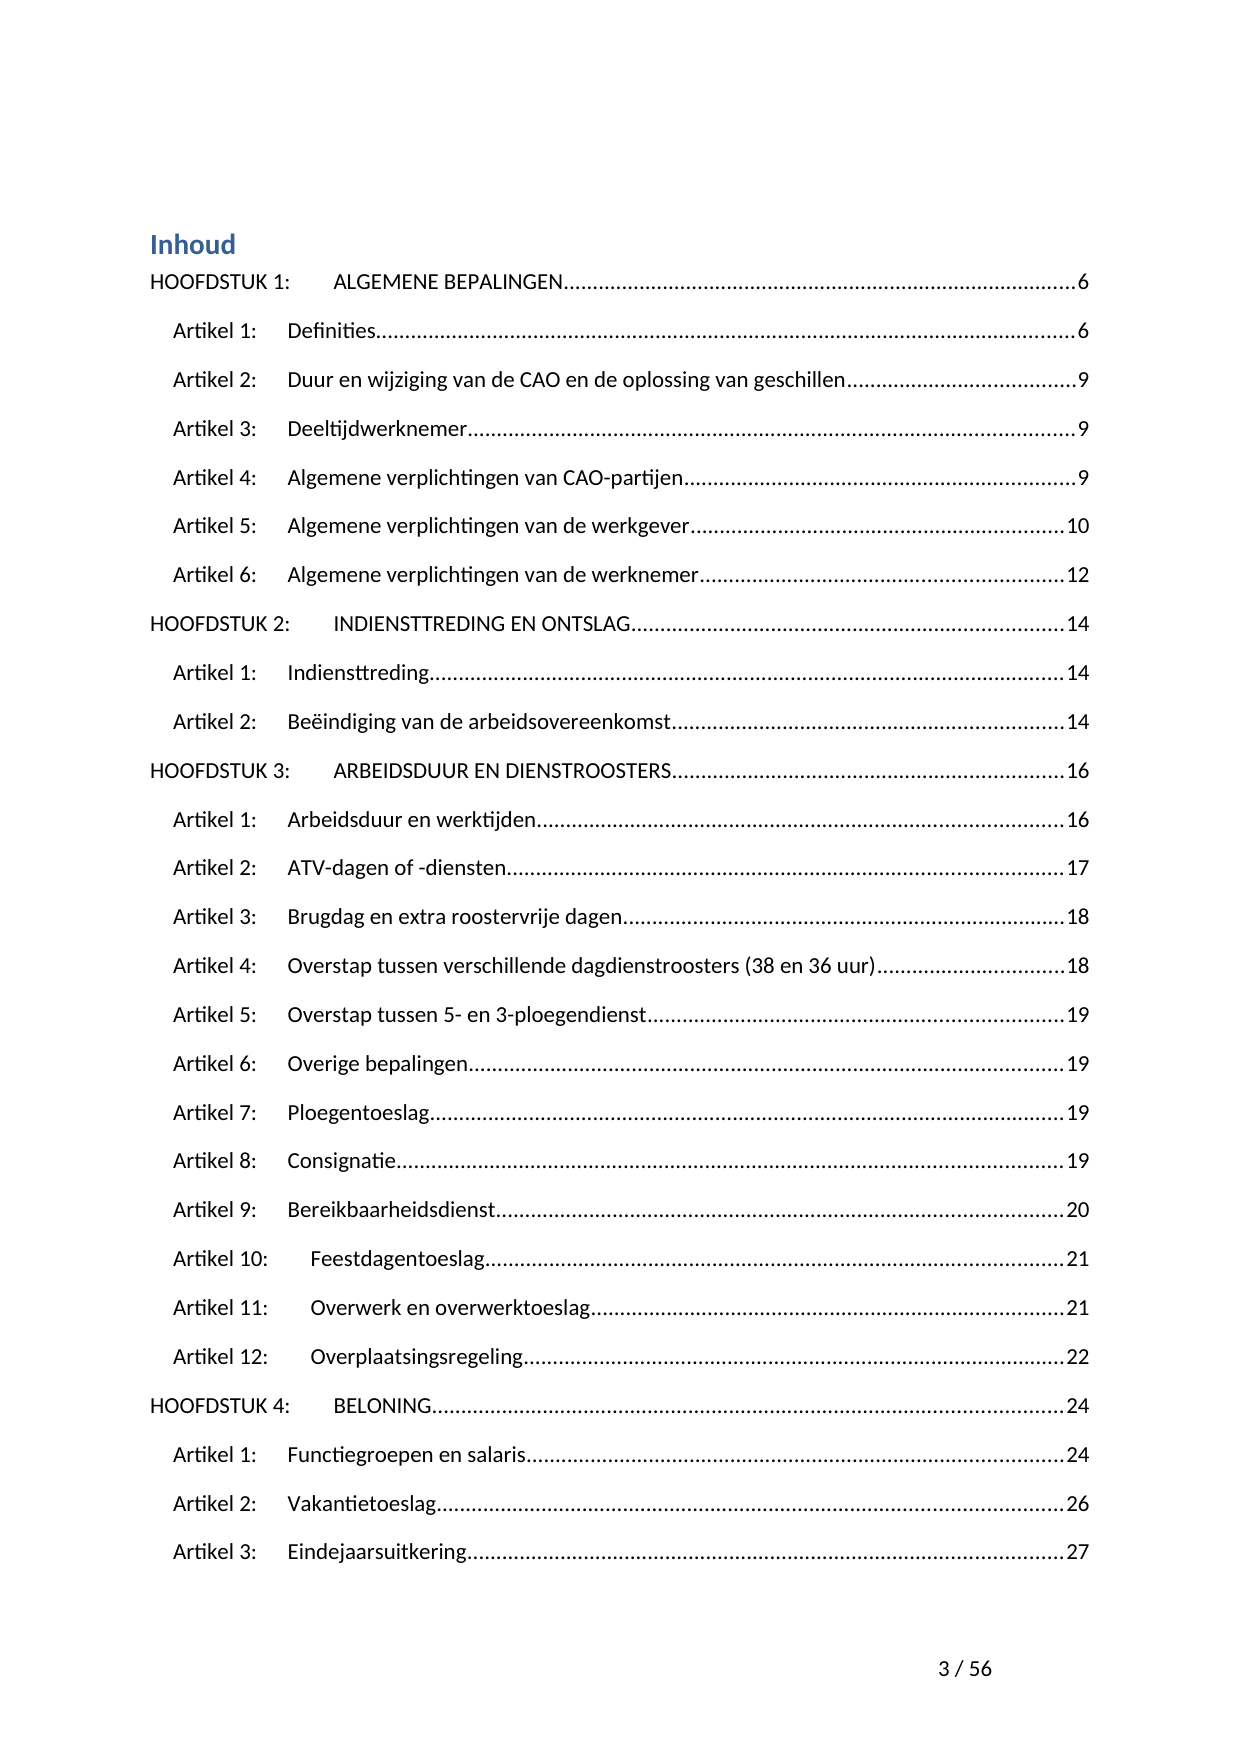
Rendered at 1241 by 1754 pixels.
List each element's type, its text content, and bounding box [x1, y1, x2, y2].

subtitle Inhoud [150, 226, 1090, 262]
text Artikel 9: Bereikbaarheidsdienst 20 [173, 1196, 1090, 1223]
text Artikel 1: Indiensttreding 14 [173, 658, 1090, 686]
text HOOFDSTUK 4: BELONING 24 [150, 1391, 1090, 1419]
text Artikel 5: Overstap tussen 5- en 3-ploegendienst 19 [173, 1000, 1090, 1028]
text Artikel 3: Brugdag en extra roostervrije dagen 18 [173, 902, 1090, 930]
text Artikel 6: Overige bepalingen 19 [173, 1049, 1090, 1077]
text Artikel 1: Functiegroepen en salaris 24 [173, 1440, 1090, 1468]
text Artikel 2: Vakantietoeslag 26 [173, 1489, 1090, 1517]
text HOOFDSTUK 2: INDIENSTTREDING EN ONTSLAG 14 [150, 609, 1090, 637]
text Artikel 2: Beëindiging van de arbeidsovereenkomst 14 [173, 707, 1090, 735]
text Artikel 3: Eindejaarsuitkering 27 [173, 1537, 1090, 1566]
text Artikel 6: Algemene verplichtingen van de werknemer 12 [173, 560, 1090, 588]
text Artikel 4: Algemene verplichtingen van CAO-partijen 9 [173, 463, 1090, 491]
text Artikel 2: ATV-dagen of -diensten 17 [173, 853, 1090, 882]
text Artikel 11: Overwerk en overwerktoeslag 21 [173, 1293, 1090, 1321]
text HOOFDSTUK 1: ALGEMENE BEPALINGEN 6 [150, 267, 1090, 295]
text Artikel 2: Duur en wijziging van de CAO en de oplossing van geschillen 9 [173, 365, 1090, 393]
text Artikel 5: Algemene verplichtingen van de werkgever 10 [173, 512, 1090, 539]
text Artikel 7: Ploegentoeslag 19 [173, 1098, 1090, 1126]
text Artikel 4: Overstap tussen verschillende dagdienstroosters (38 en 36 uur) 18 [173, 951, 1090, 979]
text HOOFDSTUK 3: ARBEIDSDUUR EN DIENSTROOSTERS 16 [150, 756, 1090, 784]
text Artikel 10: Feestdagentoeslag 21 [173, 1244, 1090, 1272]
text Artikel 1: Definities 6 [173, 316, 1090, 344]
text Artikel 8: Consignatie 19 [173, 1147, 1090, 1175]
text Artikel 3: Deeltijdwerknemer 9 [173, 414, 1090, 442]
text Artikel 1: Arbeidsduur en werktijden 16 [173, 805, 1090, 833]
text Artikel 12: Overplaatsingsregeling 22 [173, 1342, 1090, 1370]
